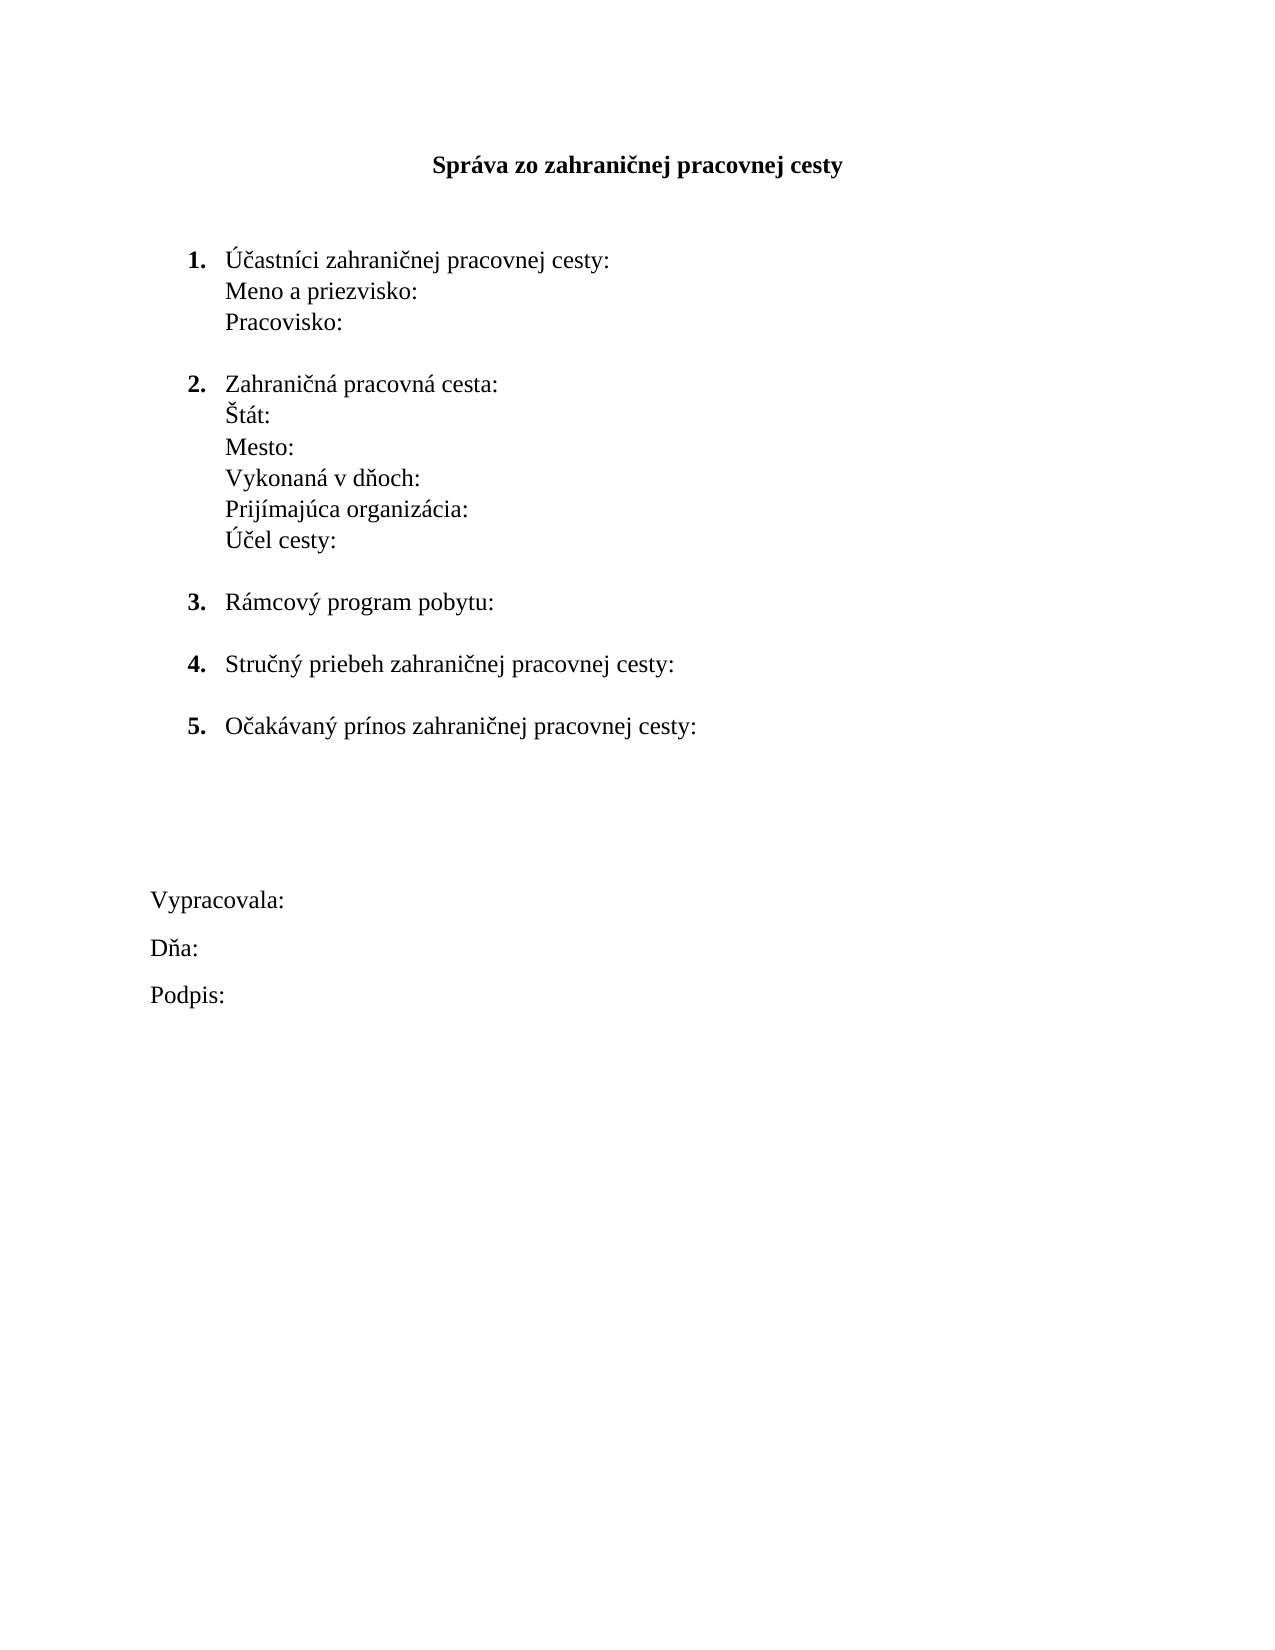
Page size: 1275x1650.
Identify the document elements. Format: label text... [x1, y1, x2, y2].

list Očakávaný prínos zahraničnej pracovnej cesty: [187, 711, 1125, 740]
text Dňa: [150, 933, 1125, 962]
text Podpis: [150, 981, 1125, 1009]
list Štát: [225, 401, 1125, 429]
list Pracovisko: [225, 307, 1125, 336]
list Vykonaná v dňoch: [225, 463, 1125, 491]
text Vypracovala: [150, 885, 1125, 914]
list Meno a priezvisko: [225, 276, 1125, 305]
text Správa zo zahraničnej pracovnej cesty [150, 150, 1125, 179]
list Účastníci zahraničnej pracovnej cesty: [187, 245, 1125, 274]
list Mesto: [225, 432, 1125, 460]
list Účel cesty: [225, 525, 1125, 553]
list Prijímajúca organizácia: [225, 494, 1125, 522]
list Rámcový program pobytu: [187, 587, 1125, 616]
list Stručný priebeh zahraničnej pracovnej cesty: [187, 649, 1125, 678]
list Zahraničná pracovná cesta: [187, 369, 1125, 398]
